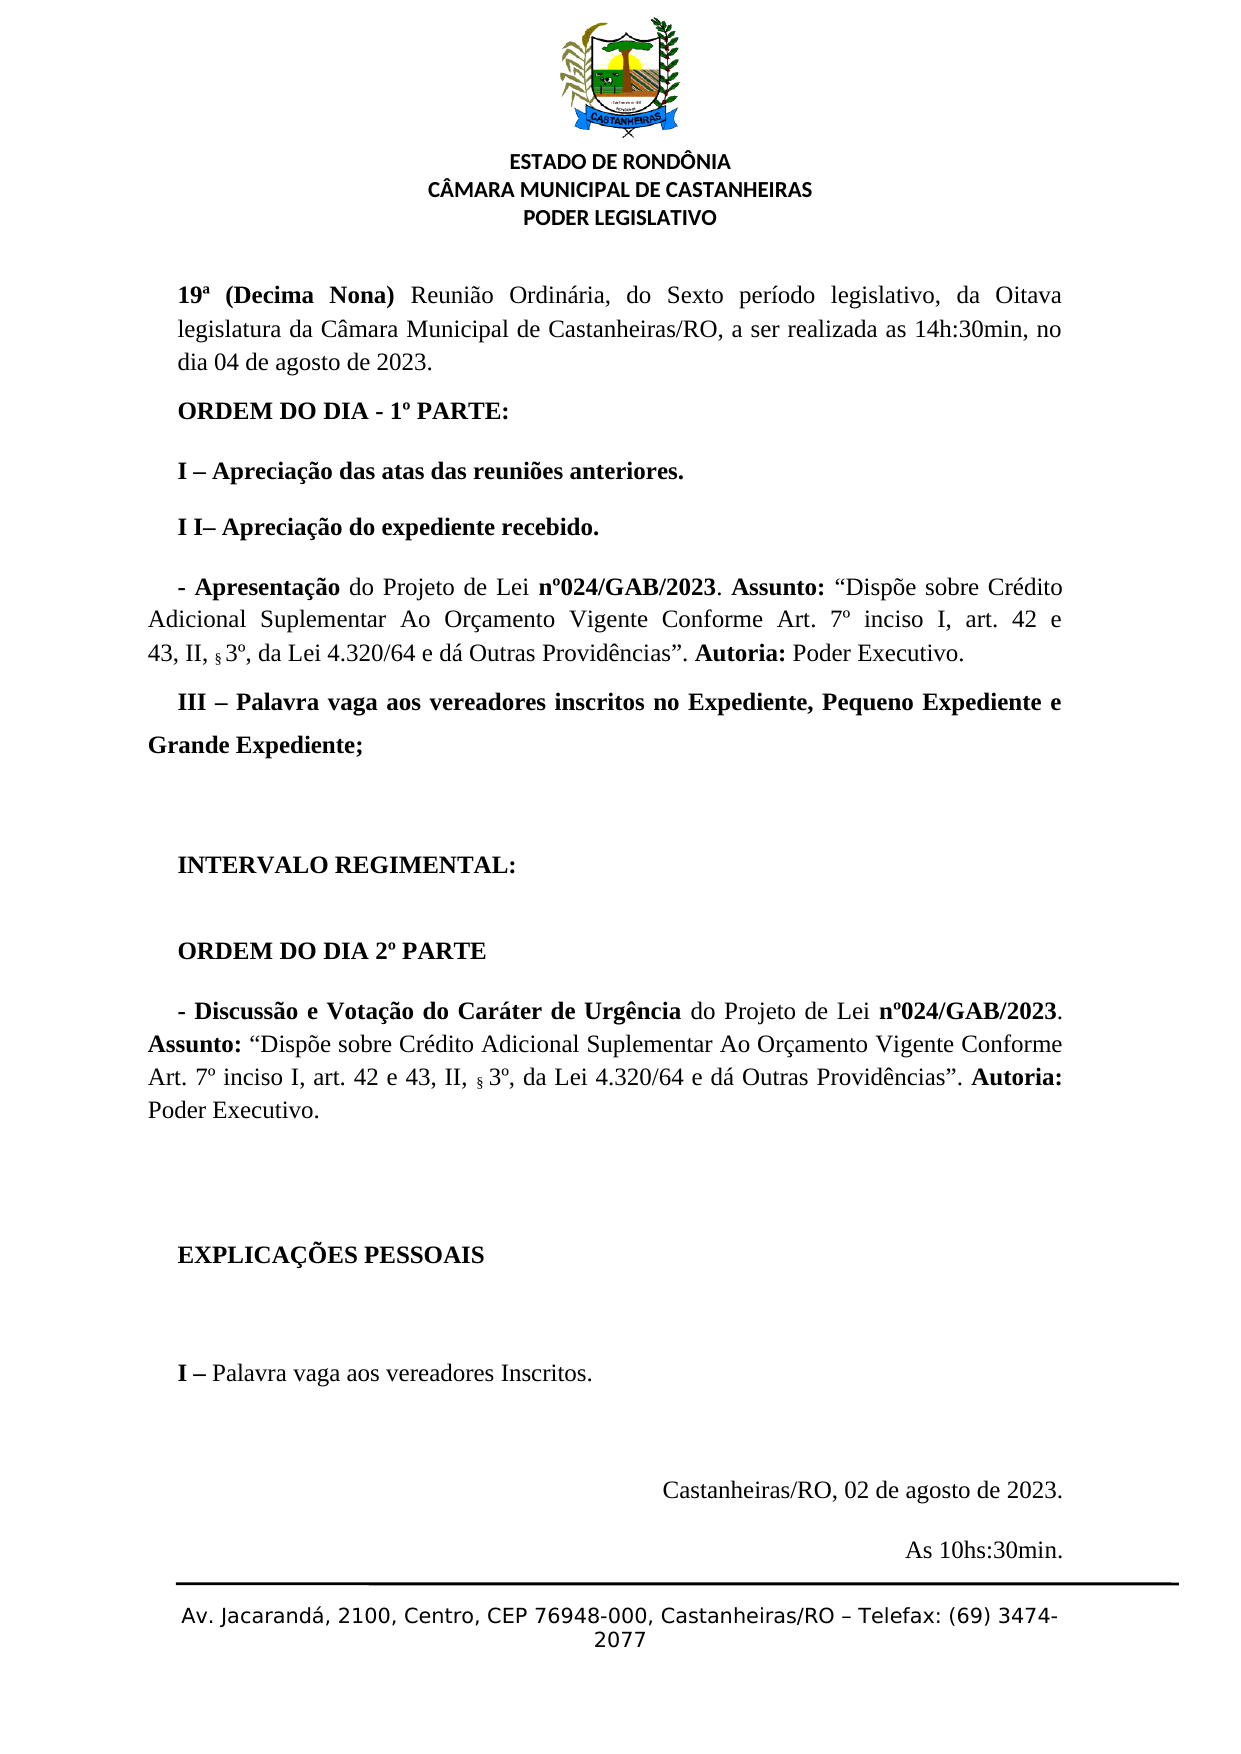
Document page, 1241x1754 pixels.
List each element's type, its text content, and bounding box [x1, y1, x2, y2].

picture [558, 15, 682, 140]
text I I– Apreciação do expediente recebido. [148, 512, 1063, 541]
text Castanheiras/RO, 02 de agosto de 2023. [177, 1475, 1063, 1504]
text 19ª (Decima Nona) Reunião Ordinária, do Sexto período legislativo, da Oitava legislatura da Câmara Municipal de Castanheiras/RO, a ser realizada as 14h:30min, no dia 04 de agosto de 2023. [177, 281, 1063, 375]
subtitle EXPLICAÇÕES PESSOAIS [177, 1240, 1063, 1269]
text ORDEM DO DIA - 1º PARTE: [148, 396, 1063, 425]
text - Apresentação do Projeto de Lei nº024/GAB/2023. Assunto: “Dispõe sobre Crédito Adicional Suplementar Ao Orçamento Vigente Conforme Art. 7º inciso I, art. 42 e 43, II, § 3º, da Lei 4.320/64 e dá Outras Providências”. Autoria: Poder Executivo. [148, 572, 1063, 666]
text - Discussão e Votação do Caráter de Urgência do Projeto de Lei nº024/GAB/2023. Assunto: “Dispõe sobre Crédito Adicional Suplementar Ao Orçamento Vigente Conforme Art. 7º inciso I, art. 42 e 43, II, § 3º, da Lei 4.320/64 e dá Outras Providências”. Autoria: Poder Executivo. [148, 996, 1063, 1124]
text ORDEM DO DIA 2º PARTE [148, 936, 1063, 965]
text INTERVALO REGIMENTAL: [118, 850, 1063, 879]
subtitle I – Palavra vaga aos vereadores Inscritos. [118, 1358, 1063, 1386]
text III – Palavra vaga aos vereadores inscritos no Expediente, Pequeno Expediente e Grande Expediente; [148, 687, 1063, 759]
text I – Apreciação das atas das reuniões anteriores. [148, 456, 1063, 485]
text As 10hs:30min. [177, 1535, 1063, 1564]
